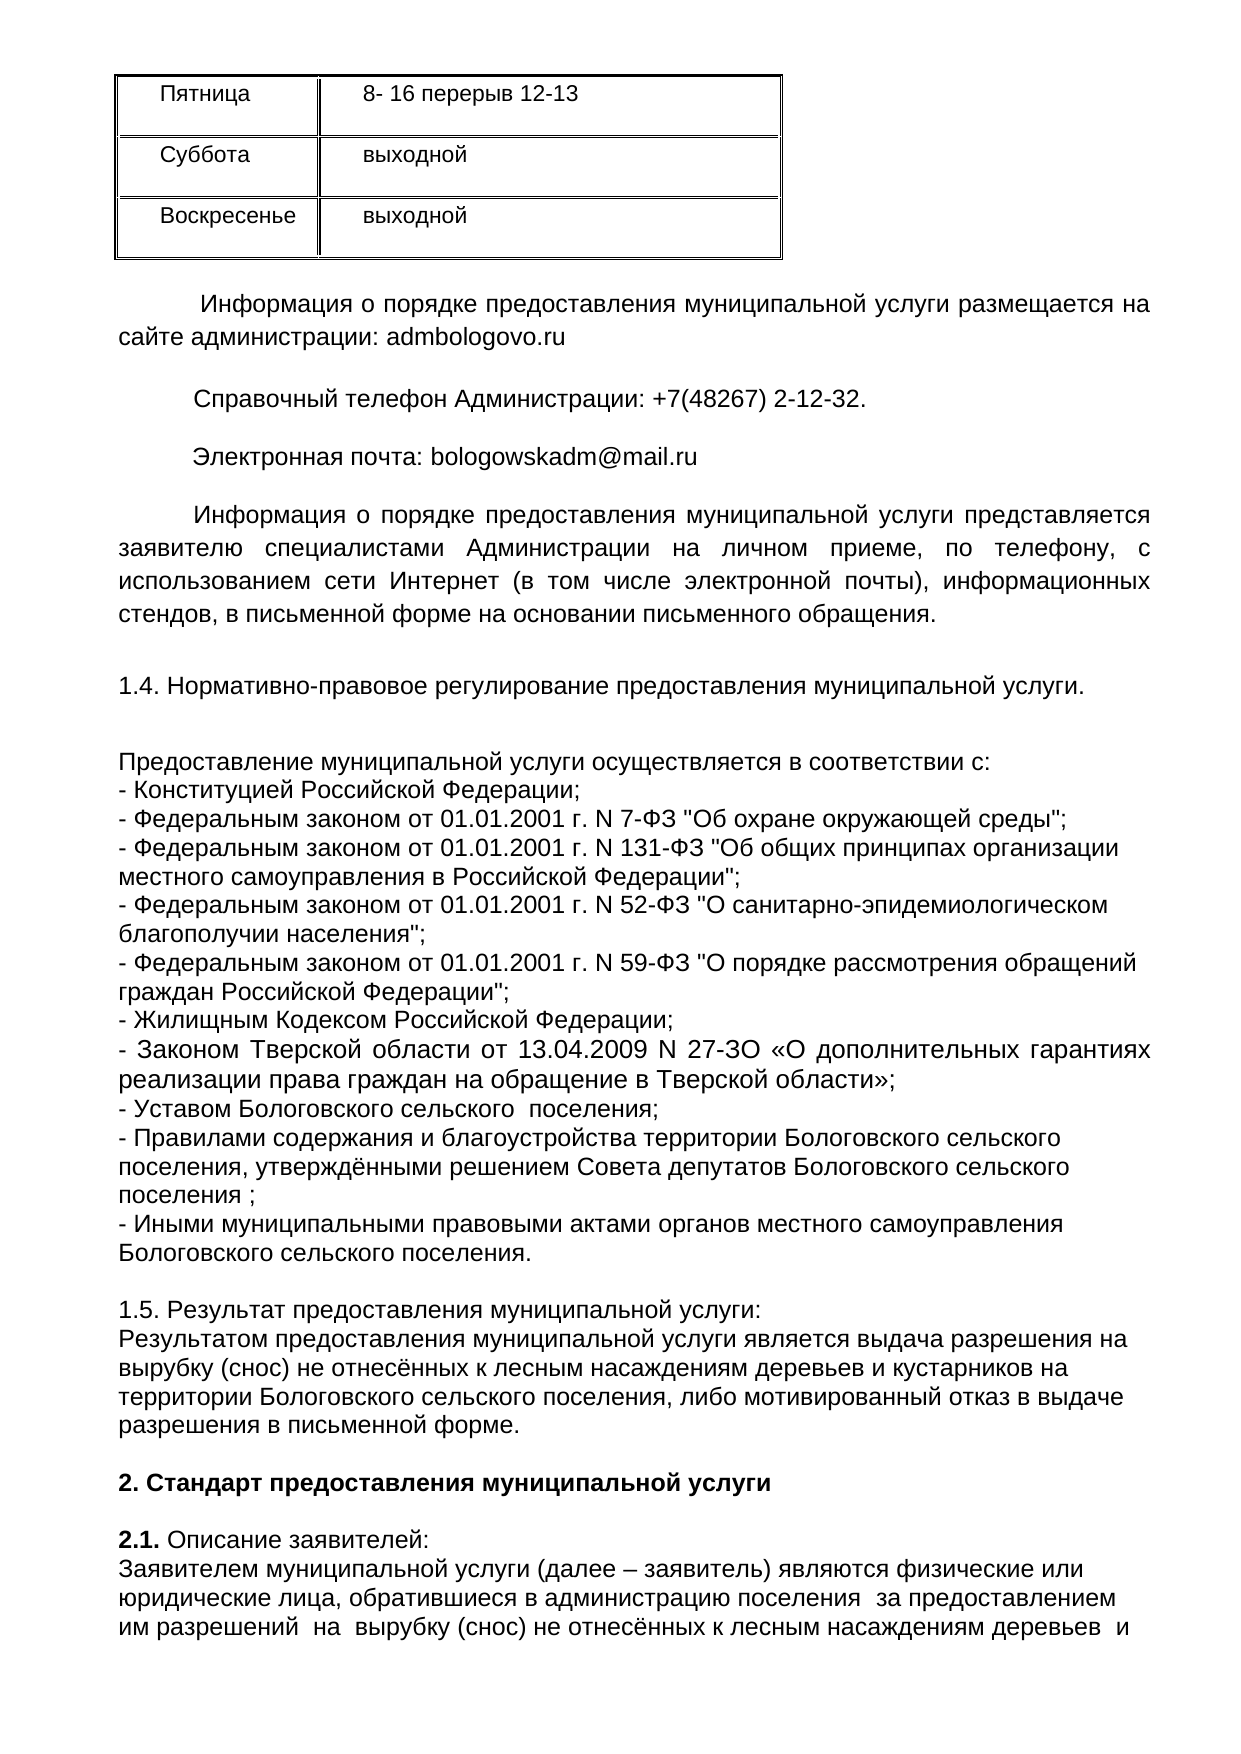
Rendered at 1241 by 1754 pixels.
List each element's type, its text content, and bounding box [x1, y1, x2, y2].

text - Федеральным законом от 01.01.2001 г. N 131-ФЗ "Об общих принципах организации местного самоуправления в Российской Федерации"; [118, 833, 1152, 891]
text Справочный телефон Администрации: +7(48267) 2-12-32. [118, 384, 1152, 413]
table_cell Пятница [118, 76, 319, 135]
text - Законом Тверской области от 13.04.2009 N 27-ЗО «О дополнительных гарантиях реализации права граждан на обращение в Тверской области»; [118, 1034, 1152, 1094]
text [118, 1554, 1152, 1640]
table_cell Суббота [116, 135, 319, 196]
table_cell выходной [319, 135, 781, 196]
text Информация о порядке предоставления муниципальной услуги представляется заявителю специалистами Администрации на личном приеме, по телефону, с использованием сети Интернет (в том числе электронной почты), информационных стендов, в письменной форме на основании письменного обращения. [118, 500, 1152, 628]
text 1.5. Результат предоставления муниципальной услуги: Результатом предоставления муниципальной услуги является выдача разрешения на вырубку (снос) не отнесённых к лесным насаждениям деревьев и кустарников на территории Бологовского сельского поселения, либо мотивированный отказ в выдаче разрешения в письменной форме. [118, 1295, 1152, 1439]
text Информация о порядке предоставления муниципальной услуги размещается на сайте администрации: admbologovo.ru [118, 289, 1152, 351]
text 2. Стандарт предоставления муниципальной услуги [118, 1468, 1152, 1497]
text 1.4. Нормативно-правовое регулирование предоставления муниципальной услуги. [118, 671, 1152, 700]
text - Федеральным законом от 01.01.2001 г. N 52-ФЗ "О санитарно-эпидемиологическом благополучии населения"; [118, 891, 1152, 948]
text - Уставом Бологовского сельского поселения; [118, 1094, 1152, 1123]
table_cell Воскресенье [116, 196, 319, 256]
text - Жилищным Кодексом Российской Федерации; [118, 1006, 1152, 1034]
text - Иными муниципальными правовыми актами органов местного самоуправления Бологовского сельского поселения. [118, 1209, 1152, 1267]
text Электронная почта: bologowskadm@mail.ru [118, 442, 1152, 471]
table_cell 8- 16 перерыв 12-13 [319, 77, 780, 135]
text Предоставление муниципальной услуги осуществляется в соответствии с: [118, 747, 1152, 776]
text - Федеральным законом от 01.01.2001 г. N 7-ФЗ "Об охране окружающей среды"; [118, 804, 1152, 833]
text - Конституцией Российской Федерации; [118, 776, 1152, 804]
table_cell выходной [319, 196, 781, 256]
text - Федеральным законом от 01.01.2001 г. N 59-ФЗ "О порядке рассмотрения обращений граждан Российской Федерации"; [118, 948, 1152, 1006]
text 2.1. Описание заявителей: [118, 1525, 1152, 1554]
text - Правилами содержания и благоустройства территории Бологовского сельского поселения, утверждёнными решением Совета депутатов Бологовского сельского поселения ; [118, 1123, 1152, 1209]
